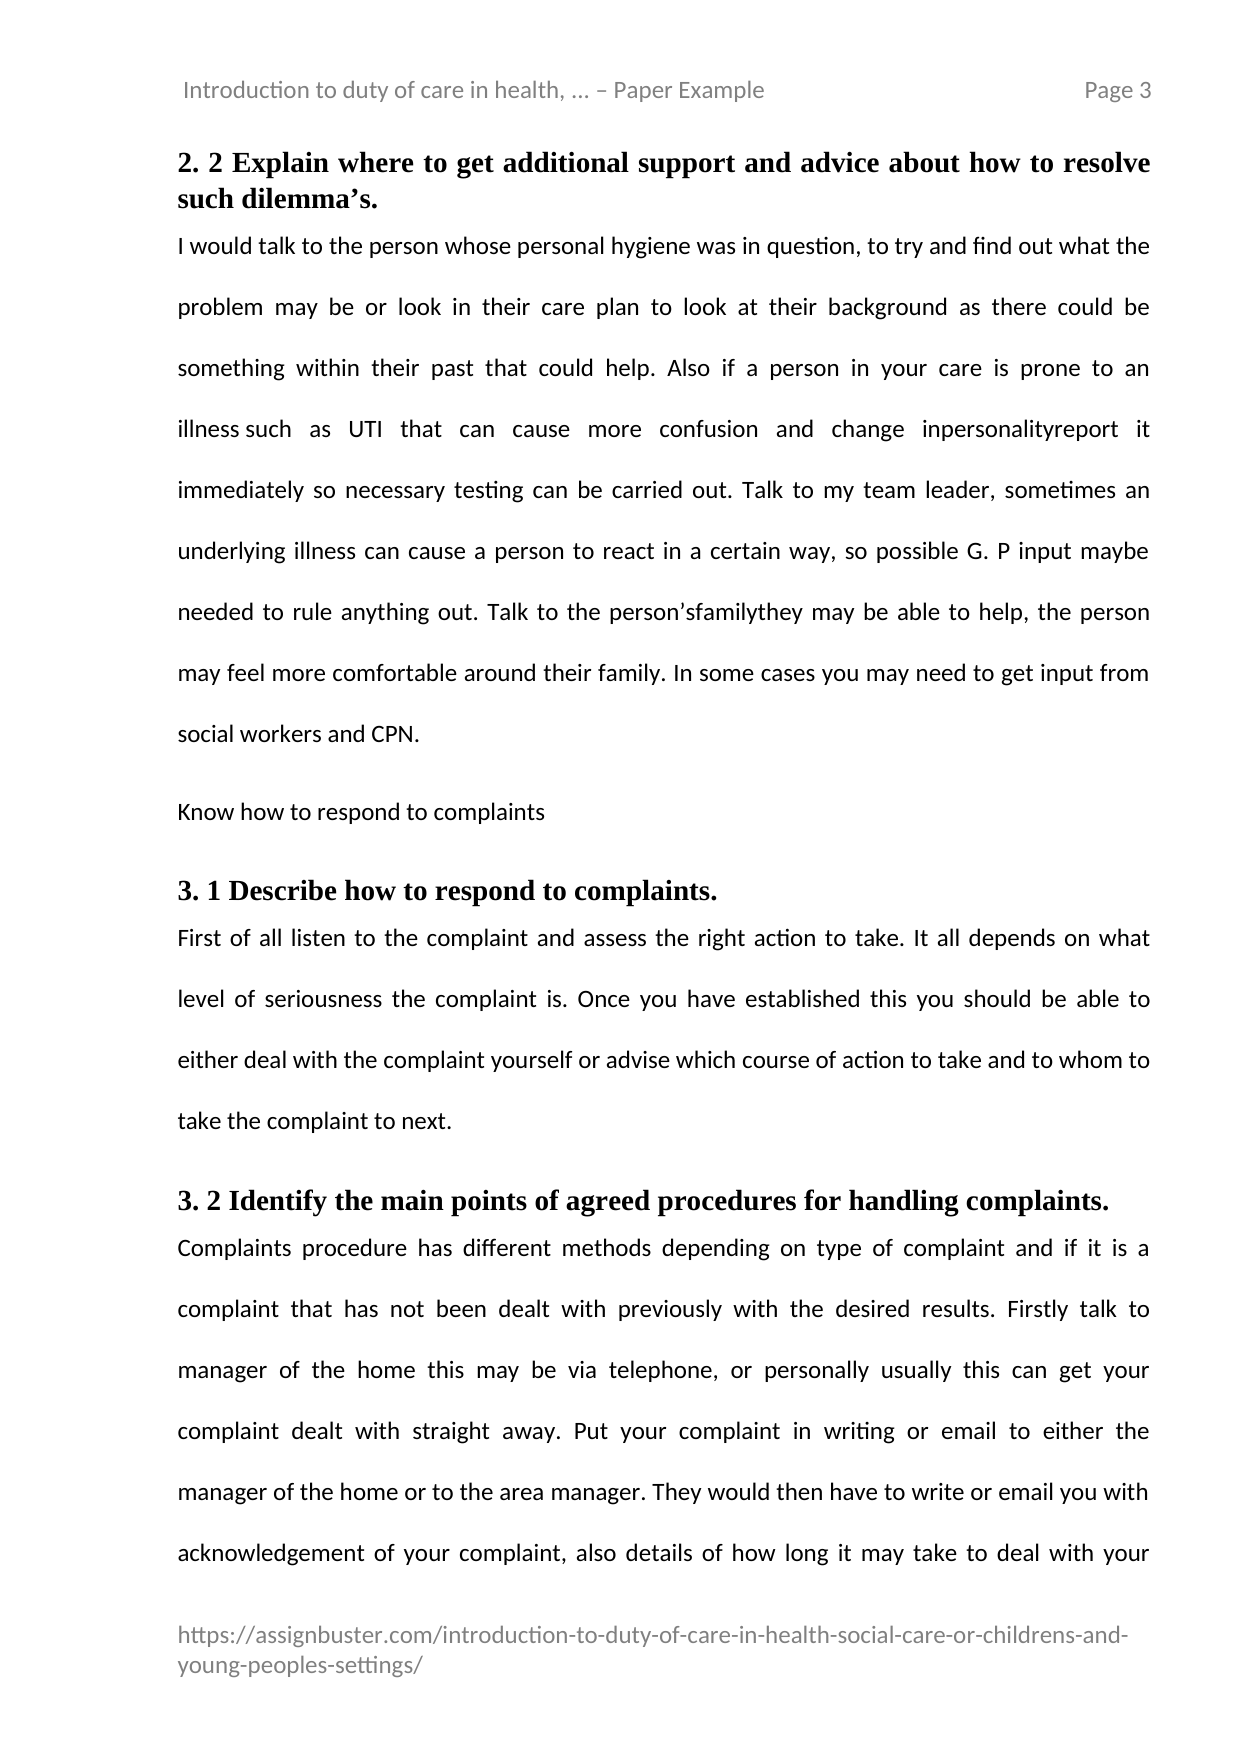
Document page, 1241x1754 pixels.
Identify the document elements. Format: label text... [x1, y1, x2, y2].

text Know how to respond to complaints [177, 796, 1152, 826]
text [177, 1232, 1152, 1567]
text I would talk to the person whose personal hygiene was in question, to try and find out what the problem may be or look in their care plan to look at their background as there could be something within their past that could help. Also if a person in your care is prone to an illness such as UTI that can cause more confusion and change inpersonalityreport it immediately so necessary testing can be carried out. Talk to my team leader, sometimes an underlying illness can cause a person to react in a certain way, so possible G. P input maybe needed to rule anything out. Talk to the person’sfamilythey may be able to help, the person may feel more comfortable around their family. In some cases you may need to get input from social workers and CPN. [177, 230, 1152, 749]
text First of all listen to the complaint and assess the right action to take. It all depends on what level of seriousness the complaint is. Once you have established this you should be able to either deal with the complaint yourself or advise which course of action to take and to whom to take the complaint to next. [177, 922, 1152, 1136]
subtitle 3. 1 Describe how to respond to complaints. [177, 873, 1152, 907]
subtitle 2. 2 Explain where to get additional support and advice about how to resolve such dilemma’s. [177, 145, 1152, 215]
subtitle 3. 2 Identify the main points of agreed procedures for handling complaints. [177, 1183, 1152, 1217]
